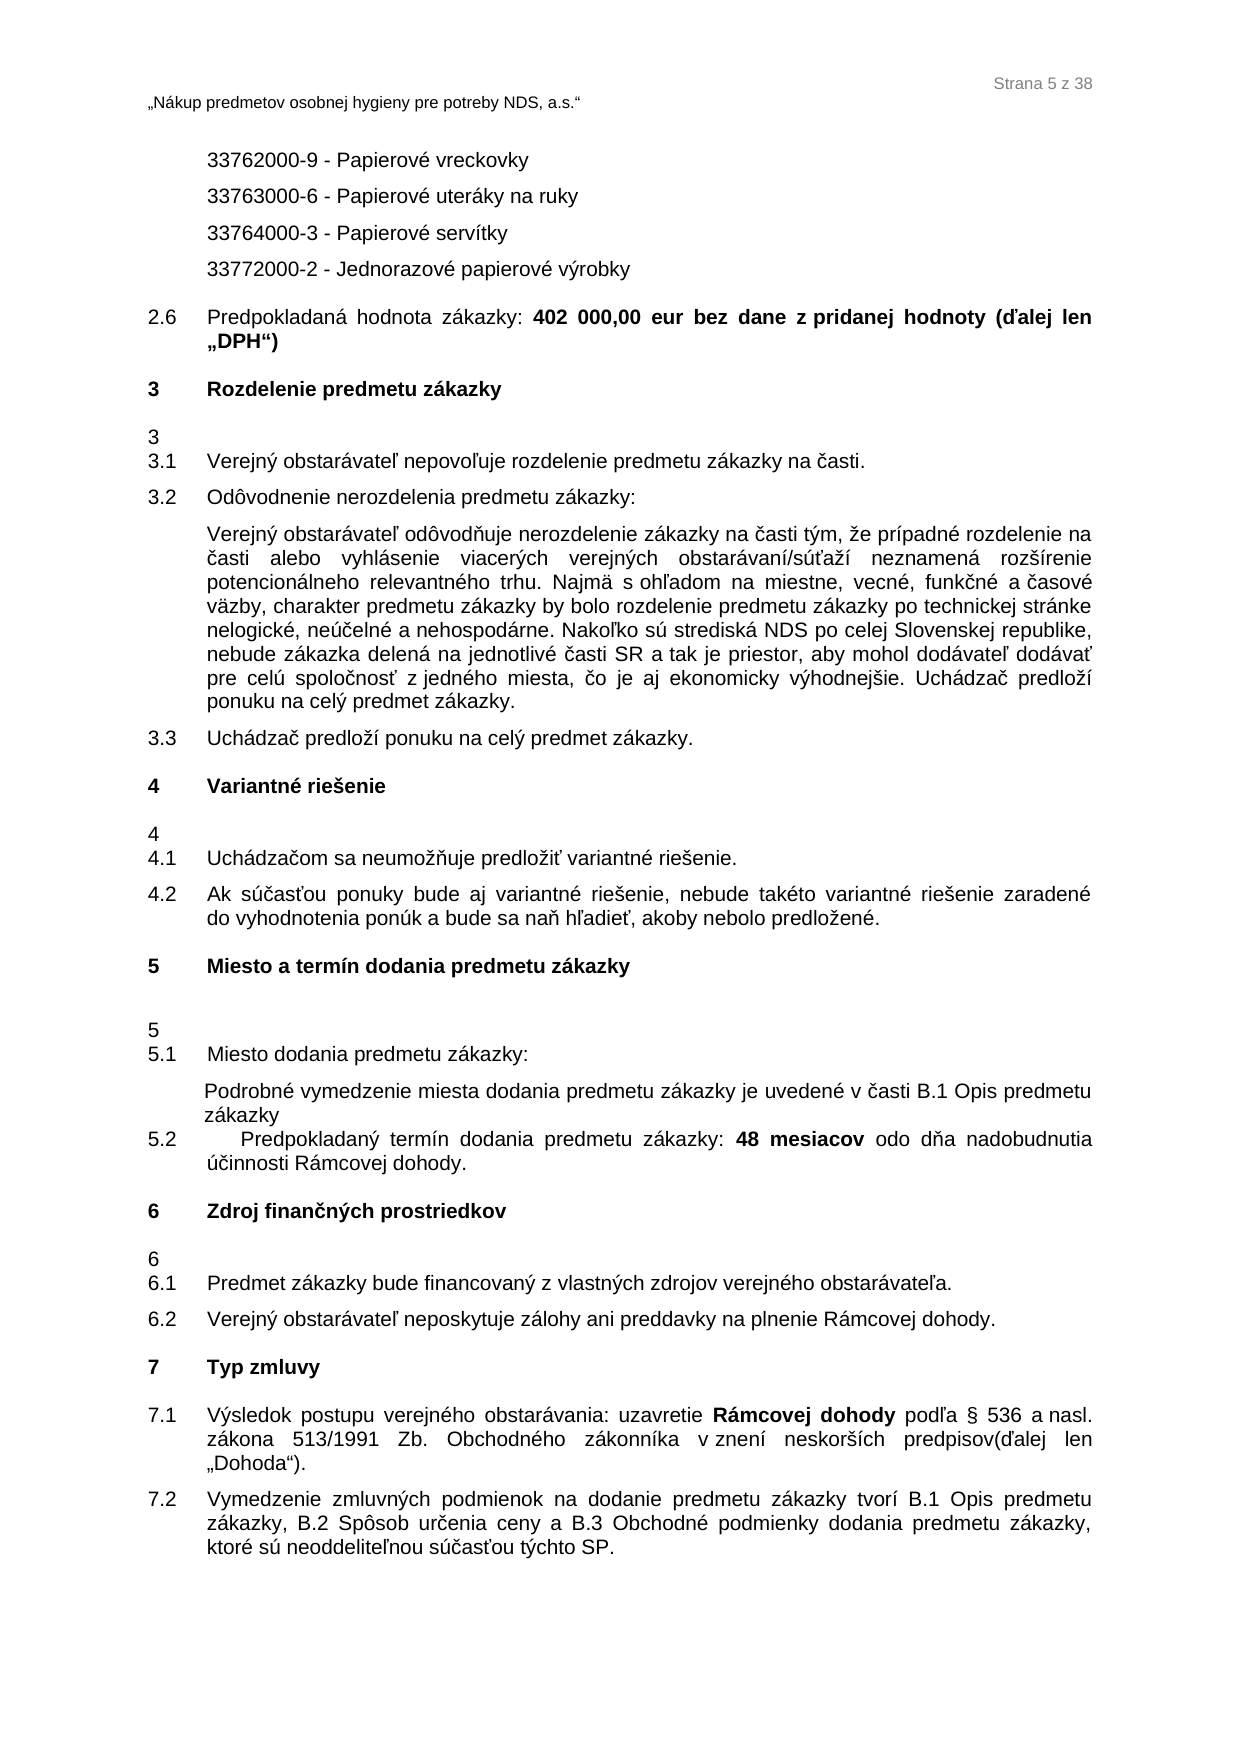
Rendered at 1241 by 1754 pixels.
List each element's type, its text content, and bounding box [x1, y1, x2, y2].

subtitle Variantné riešenie [148, 774, 1093, 798]
text 33762000-9 - Papierové vreckovky [177, 148, 1093, 172]
text Podrobné vymedzenie miesta dodania predmetu zákazky je uvedené v časti B.1 Opis predmetu zákazky [204, 1079, 1093, 1127]
text 33772000-2 - Jednorazové papierové výrobky [207, 257, 1093, 281]
subtitle Miesto a termín dodania predmetu zákazky [148, 954, 1093, 978]
list Odôvodnenie nerozdelenia predmetu zákazky: [148, 485, 1093, 509]
subtitle Rozdelenie predmetu zákazky [148, 377, 1093, 401]
list Uchádzačom sa neumožňuje predložiť variantné riešenie. [148, 846, 1093, 869]
text 5.2 Predpokladaný termín dodania predmetu zákazky: 48 mesiacov odo dňa nadobudnutia účinnosti Rámcovej dohody. [148, 1127, 1093, 1174]
list Verejný obstarávateľ neposkytuje zálohy ani preddavky na plnenie Rámcovej dohody. [148, 1307, 1093, 1331]
text Verejný obstarávateľ odôvodňuje nerozdelenie zákazky na časti tým, že prípadné rozdelenie na časti alebo vyhlásenie viacerých verejných obstarávaní/súťaží neznamená rozšírenie potencionálneho relevantného trhu. Najmä s ohľadom na miestne, vecné, funkčné a časové väzby, charakter predmetu zákazky by bolo rozdelenie predmetu zákazky po technickej stránke nelogické, neúčelné a nehospodárne. Nakoľko sú strediská NDS po celej Slovenskej republike, nebude zákazka delená na jednotlivé časti SR a tak je priestor, aby mohol dodávateľ dodávať pre celú spoločnosť z jedného miesta, čo je aj ekonomicky výhodnejšie. Uchádzač predloží ponuku na celý predmet zákazky. [207, 522, 1093, 713]
subtitle Zdroj finančných prostriedkov [148, 1198, 1093, 1222]
list Výsledok postupu verejného obstarávania: uzavretie Rámcovej dohody podľa § 536 a nasl. zákona 513/1991 Zb. Obchodného zákonníka v znení neskorších predpisov(ďalej len „Dohoda“). [148, 1403, 1093, 1474]
list Verejný obstarávateľ nepovoľuje rozdelenie predmetu zákazky na časti. [148, 449, 1093, 473]
list Predmet zákazky bude financovaný z vlastných zdrojov verejného obstarávateľa. [148, 1270, 1093, 1294]
subtitle Typ zmluvy [148, 1355, 1093, 1379]
list Predpokladaná hodnota zákazky: 402 000,00 eur bez dane z pridanej hodnoty (ďalej len „DPH“) [148, 305, 1093, 353]
list Ak súčasťou ponuky bude aj variantné riešenie, nebude takéto variantné riešenie zaradené do vyhodnotenia ponúk a bude sa naň hľadieť, akoby nebolo predložené. [148, 882, 1093, 930]
list Miesto dodania predmetu zákazky: [148, 1042, 1093, 1066]
text 33763000-6 - Papierové uteráky na ruky [177, 184, 1093, 208]
list Vymedzenie zmluvných podmienok na dodanie predmetu zákazky tvorí B.1 Opis predmetu zákazky, B.2 Spôsob určenia ceny a B.3 Obchodné podmienky dodania predmetu zákazky, ktoré sú neoddeliteľnou súčasťou týchto SP. [148, 1487, 1093, 1559]
list Uchádzač predloží ponuku na celý predmet zákazky. [148, 726, 1093, 750]
text 33764000-3 - Papierové servítky [148, 221, 1093, 244]
